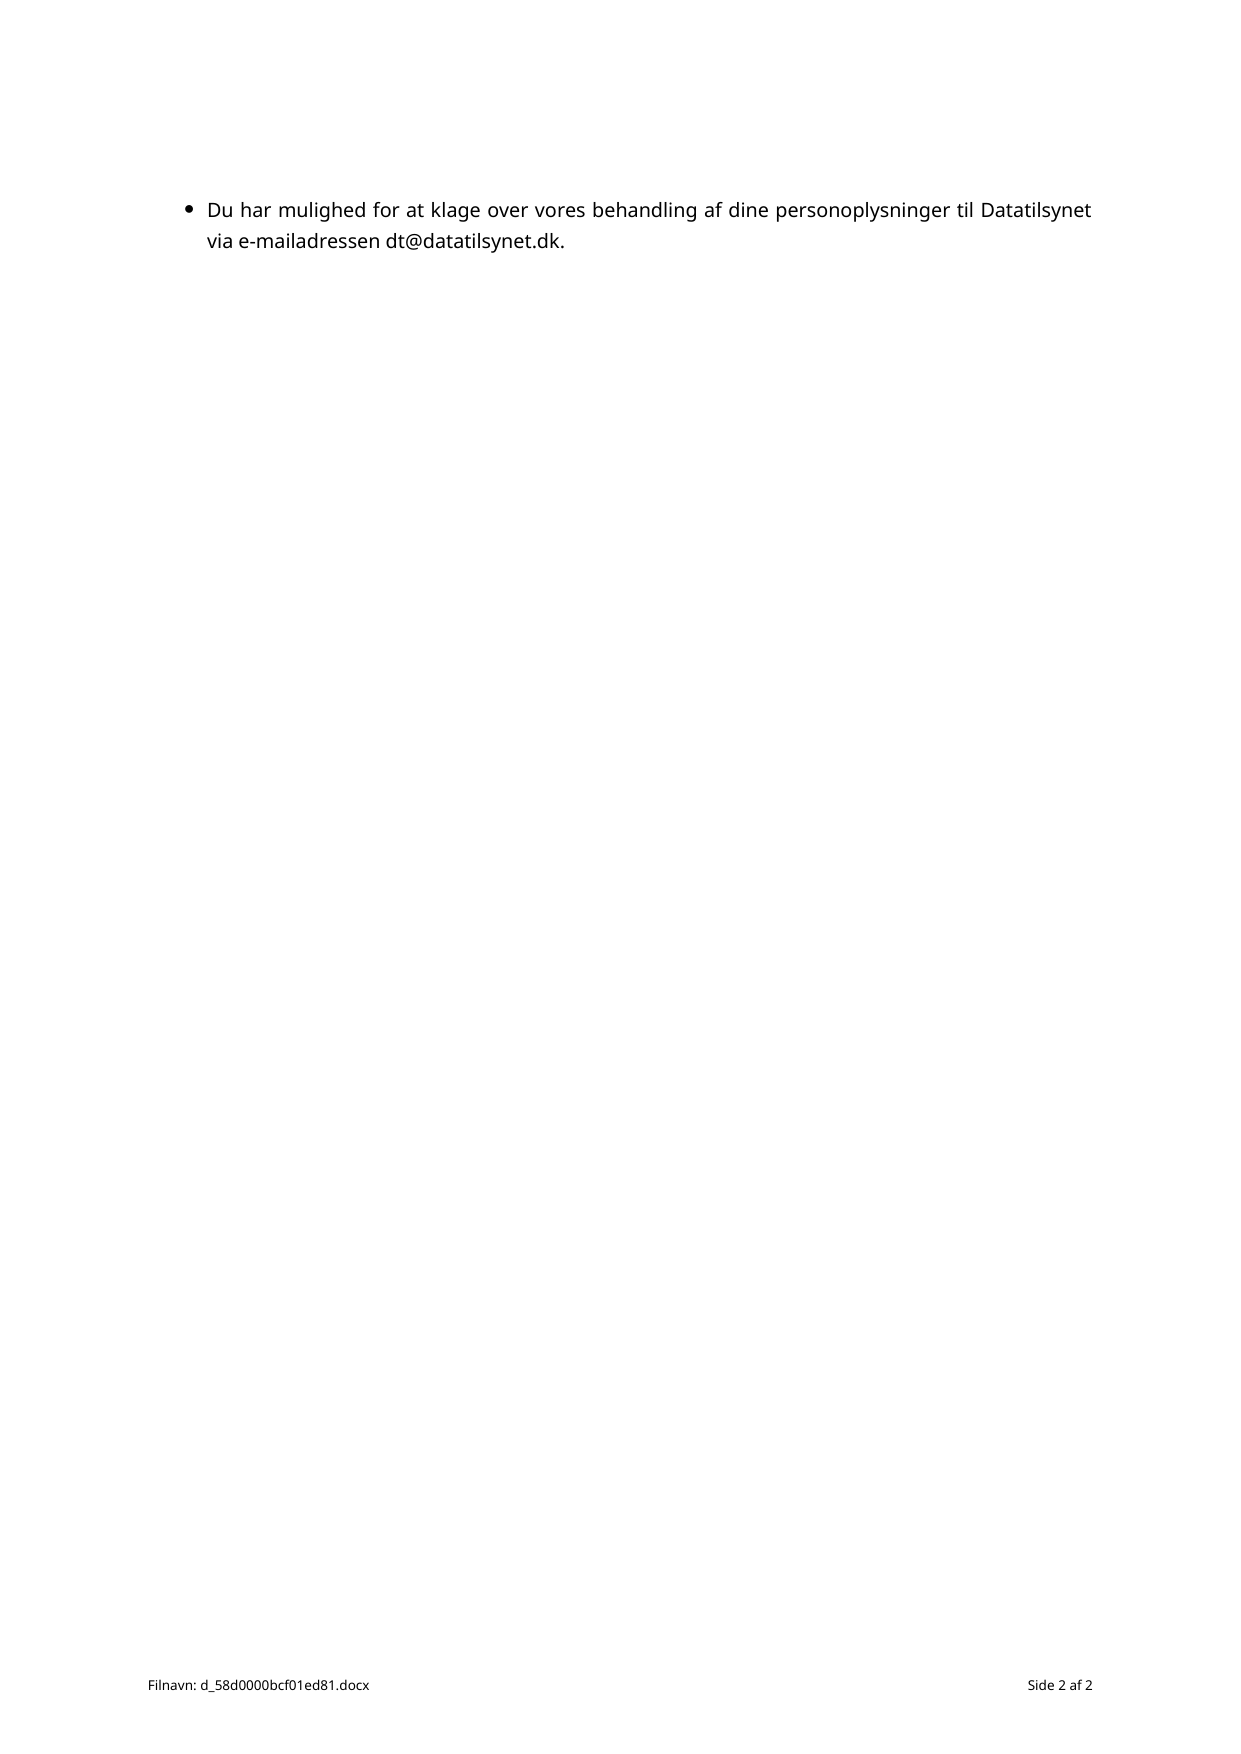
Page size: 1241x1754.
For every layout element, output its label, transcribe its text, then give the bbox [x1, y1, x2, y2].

list Du har mulighed for at klage over vores behandling af dine personoplysninger til Datatilsynet via e-mailadressen dt@datatilsynet.dk. [185, 196, 1092, 254]
